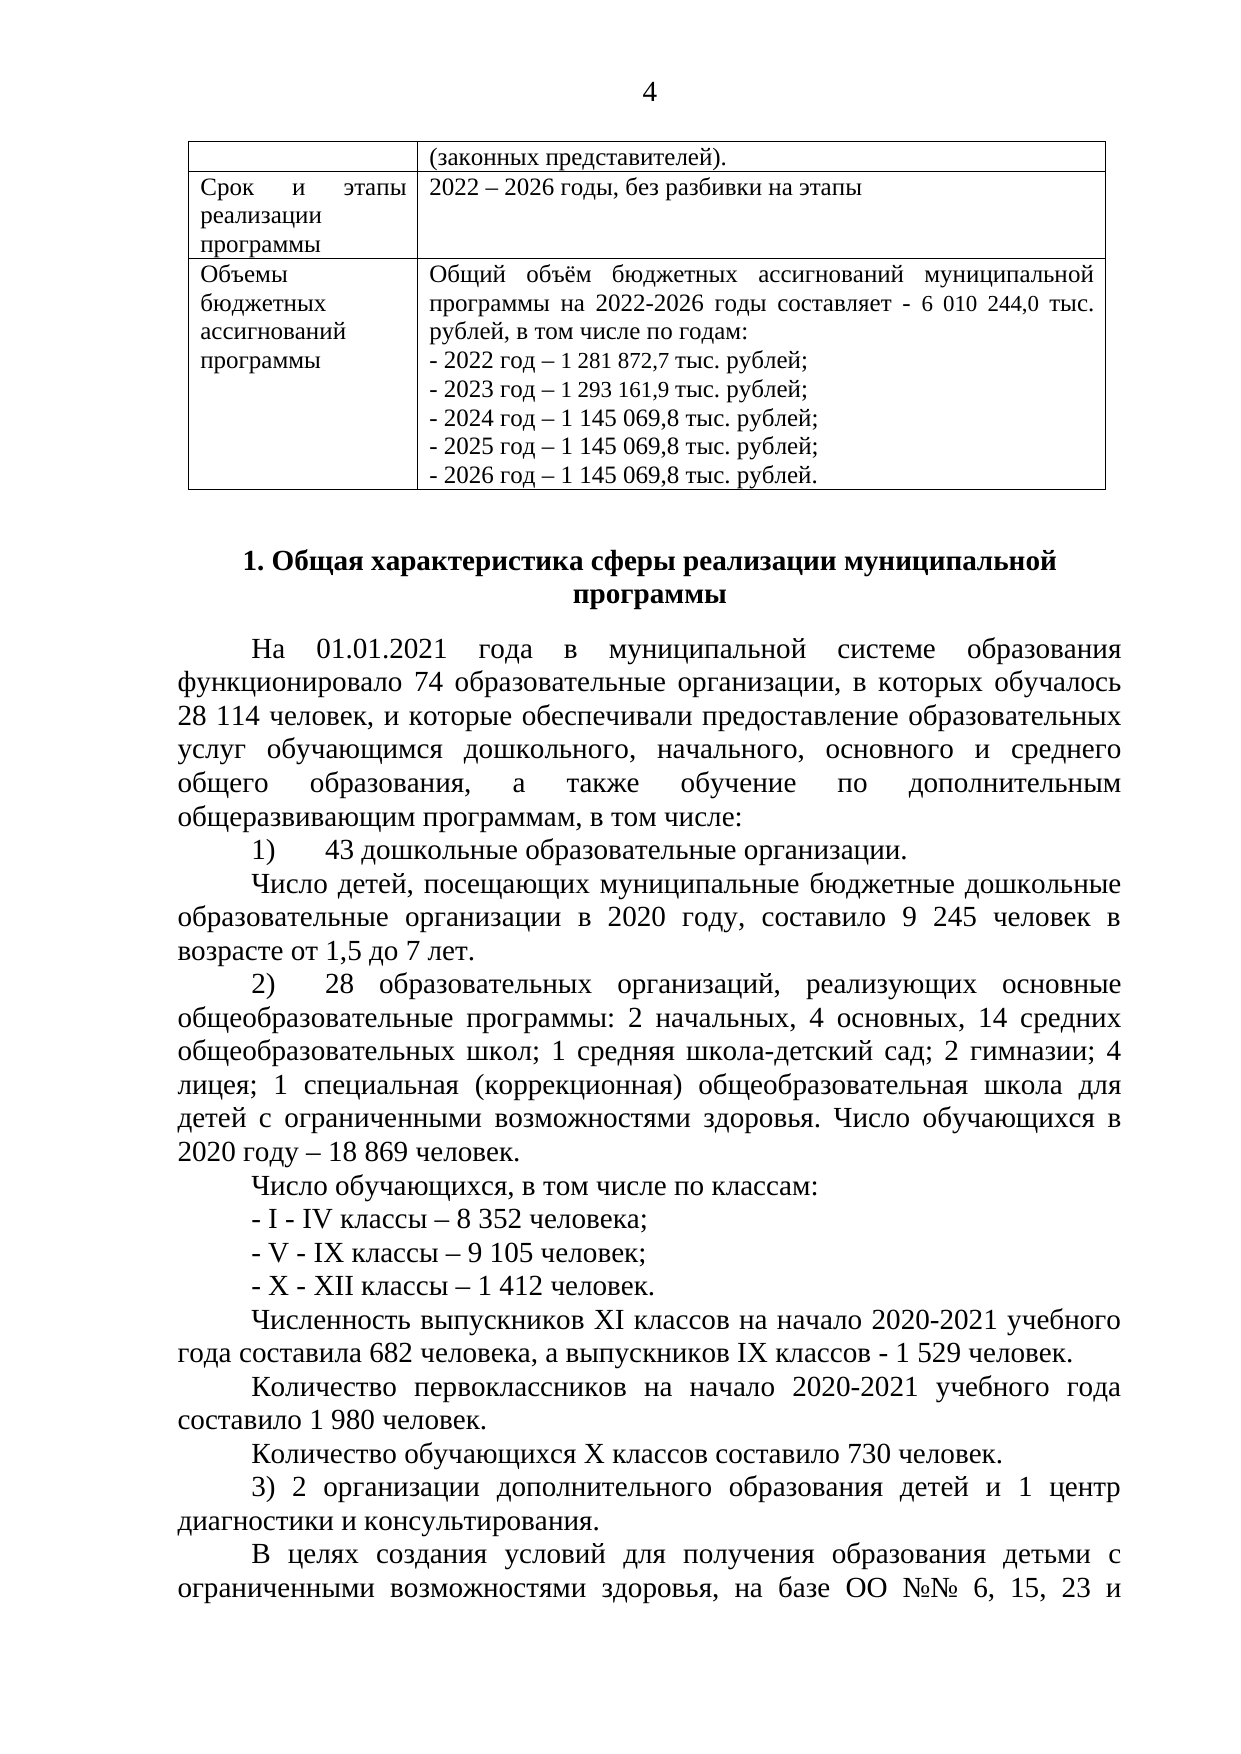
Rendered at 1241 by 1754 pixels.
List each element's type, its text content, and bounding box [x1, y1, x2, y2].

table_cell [189, 142, 417, 171]
text - I - IV классы – 8 352 человека; [177, 1201, 1122, 1235]
text Количество первоклассников на начало 2020-2021 учебного года составило 1 980 человек. [177, 1369, 1122, 1436]
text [177, 1537, 1122, 1604]
table_cell Объемы бюджетных ассигнований программы [189, 259, 417, 489]
text 1. Общая характеристика сферы реализации муниципальной программы [177, 543, 1122, 610]
text 1) 43 дошкольные образовательные организации. [177, 832, 1122, 866]
text Количество обучающихся X классов составило 730 человек. [177, 1436, 1122, 1469]
table_cell Срок и этапы реализации программы [189, 172, 417, 258]
text Число обучающихся, в том числе по классам: [177, 1168, 1122, 1201]
text 2) 28 образовательных организаций, реализующих основные общеобразовательные программы: 2 начальных, 4 основных, 14 средних общеобразовательных школ; 1 средняя школа-детский сад; 2 гимназии; 4 лицея; 1 специальная (коррекционная) общеобразовательная школа для детей с ограниченными возможностями здоровья. Число обучающихся в 2020 году – 18 869 человек. [177, 966, 1122, 1168]
text - X - XII классы – 1 412 человек. [177, 1268, 1122, 1302]
text 3) 2 организации дополнительного образования детей и 1 центр диагностики и консультирования. [177, 1469, 1122, 1537]
text Число детей, посещающих муниципальные бюджетные дошкольные образовательные организации в 2020 году, составило 9 245 человек в возрасте от 1,5 до 7 лет. [177, 866, 1122, 966]
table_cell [418, 142, 1105, 171]
text Численность выпускников XI классов на начало 2020-2021 учебного года составила 682 человека, а выпускников IX классов - 1 529 человек. [177, 1302, 1122, 1369]
table_cell Общий объём бюджетных ассигнований муниципальной программы на 2022-2026 годы составляет - 6 010 244,0 тыс. рублей, в том числе по годам: - 2022 год – 1 281 872,7 тыс. рублей; - 2023 год – 1 293 161,9 тыс. рублей; - 2024 год – 1 145 069,8 тыс. рублей; - 2025 год – 1 145 069,8 тыс. рублей; - 2026 год – 1 145 069,8 тыс. рублей. [418, 259, 1105, 489]
text На 01.01.2021 года в муниципальной системе образования функционировало 74 образовательные организации, в которых обучалось 28 114 человек, и которые обеспечивали предоставление образовательных услуг обучающимся дошкольного, начального, основного и среднего общего образования, а также обучение по дополнительным общеразвивающим программам, в том числе: [177, 631, 1122, 832]
table_cell 2022 – 2026 годы, без разбивки на этапы [418, 172, 1105, 258]
text - V - IX классы – 9 105 человек; [177, 1235, 1122, 1268]
